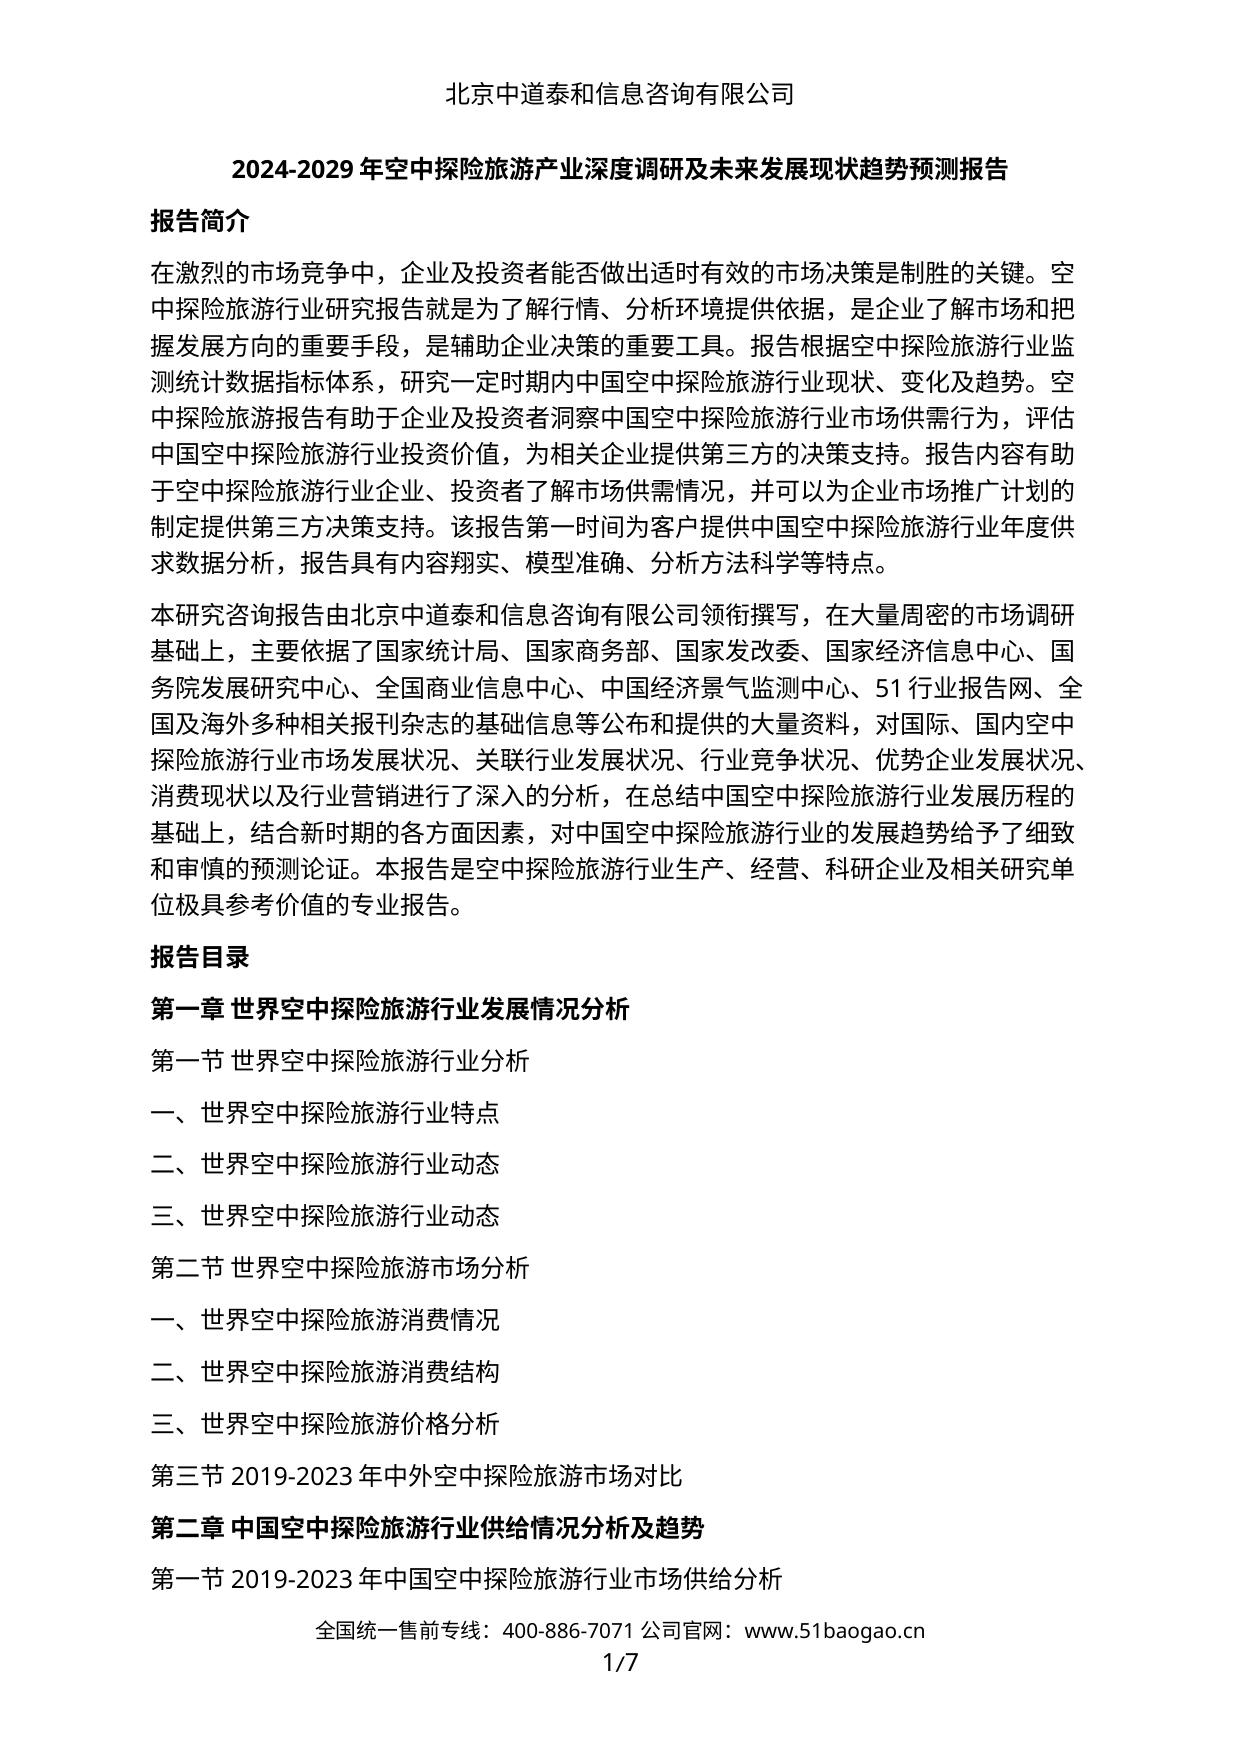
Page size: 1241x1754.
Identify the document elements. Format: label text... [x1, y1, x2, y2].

text 报告简介 [150, 202, 1090, 238]
text 第二章 中国空中探险旅游行业供给情况分析及趋势 [150, 1508, 1090, 1544]
text 二、世界空中探险旅游行业动态 [150, 1145, 1090, 1181]
text 第三节 2019-2023年中外空中探险旅游市场对比 [150, 1456, 1090, 1492]
text 一、世界空中探险旅游行业特点 [150, 1093, 1090, 1129]
text 2024-2029年空中探险旅游产业深度调研及未来发展现状趋势预测报告 [150, 150, 1090, 186]
text 在激烈的市场竞争中，企业及投资者能否做出适时有效的市场决策是制胜的关键。空中探险旅游行业研究报告就是为了解行情、分析环境提供依据，是企业了解市场和把握发展方向的重要手段，是辅助企业决策的重要工具。报告根据空中探险旅游行业监测统计数据指标体系，研究一定时期内中国空中探险旅游行业现状、变化及趋势。空中探险旅游报告有助于企业及投资者洞察中国空中探险旅游行业市场供需行为，评估中国空中探险旅游行业投资价值，为相关企业提供第三方的决策支持。报告内容有助于空中探险旅游行业企业、投资者了解市场供需情况，并可以为企业市场推广计划的制定提供第三方决策支持。该报告第一时间为客户提供中国空中探险旅游行业年度供求数据分析，报告具有内容翔实、模型准确、分析方法科学等特点。 [150, 254, 1090, 580]
text 本研究咨询报告由北京中道泰和信息咨询有限公司领衔撰写，在大量周密的市场调研基础上，主要依据了国家统计局、国家商务部、国家发改委、国家经济信息中心、国务院发展研究中心、全国商业信息中心、中国经济景气监测中心、51行业报告网、全国及海外多种相关报刊杂志的基础信息等公布和提供的大量资料，对国际、国内空中探险旅游行业市场发展状况、关联行业发展状况、行业竞争状况、优势企业发展状况、消费现状以及行业营销进行了深入的分析，在总结中国空中探险旅游行业发展历程的基础上，结合新时期的各方面因素，对中国空中探险旅游行业的发展趋势给予了细致和审慎的预测论证。本报告是空中探险旅游行业生产、经营、科研企业及相关研究单位极具参考价值的专业报告。 [150, 596, 1090, 922]
text 第一章 世界空中探险旅游行业发展情况分析 [150, 989, 1090, 1026]
text 报告目录 [150, 937, 1090, 974]
text 三、世界空中探险旅游价格分析 [150, 1404, 1090, 1441]
text 三、世界空中探险旅游行业动态 [150, 1197, 1090, 1233]
text 二、世界空中探险旅游消费结构 [150, 1352, 1090, 1389]
text 第一节 世界空中探险旅游行业分析 [150, 1041, 1090, 1077]
text 一、世界空中探险旅游消费情况 [150, 1301, 1090, 1337]
text 第一节 2019-2023年中国空中探险旅游行业市场供给分析 [150, 1560, 1090, 1596]
text 第二节 世界空中探险旅游市场分析 [150, 1249, 1090, 1285]
